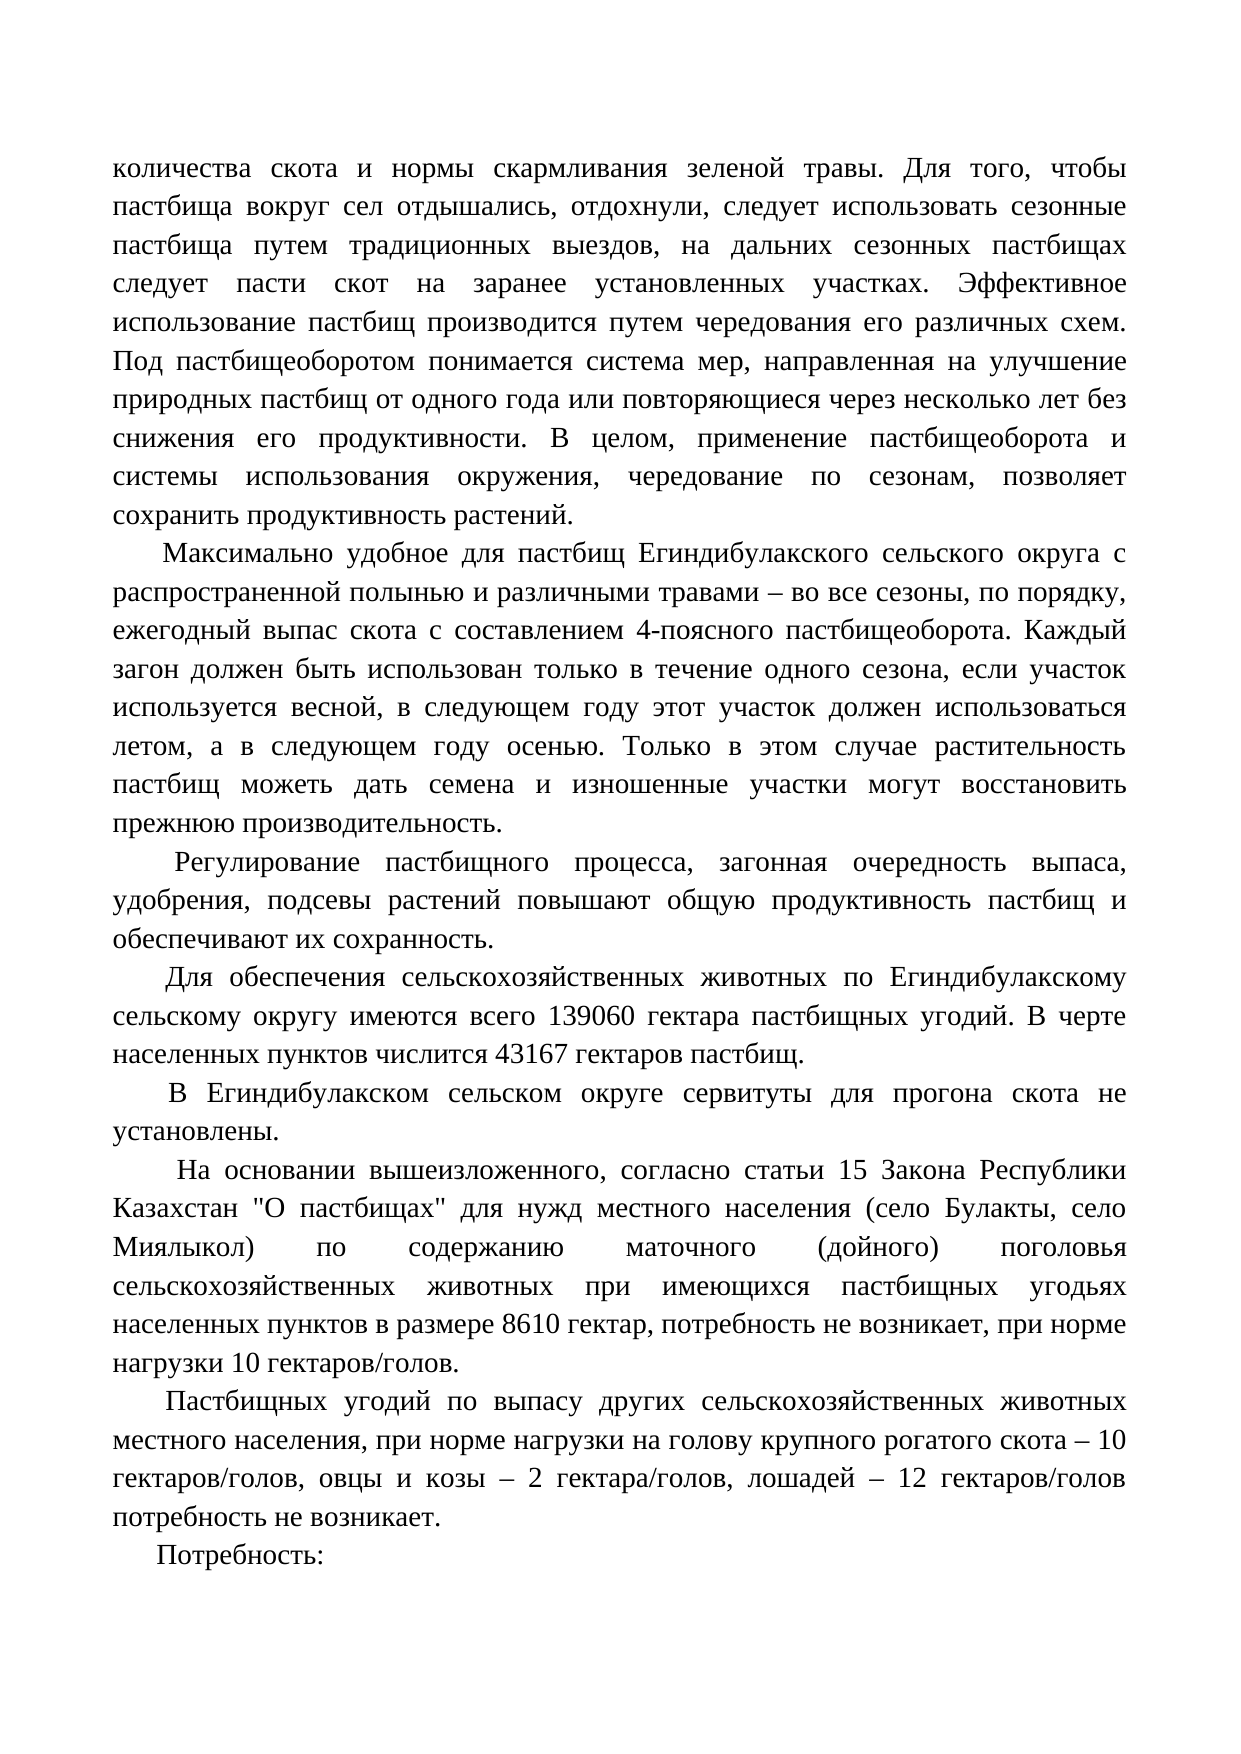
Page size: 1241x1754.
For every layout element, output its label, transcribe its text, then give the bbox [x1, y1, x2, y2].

text Регулирование пастбищного процесса, загонная очередность выпаса, удобрения, подсевы растений повышают общую продуктивность пастбищ и обеспечивают их сохранность. [112, 844, 1128, 954]
text Для обеспечения сельскохозяйственных животных по Егиндибулакскому сельскому округу имеются всего 139060 гектара пастбищных угодий. В черте населенных пунктов числится 43167 гектаров пастбищ. [112, 959, 1128, 1070]
text Потребность: [112, 1537, 1128, 1571]
text Максимально удобное для пастбищ Егиндибулакского сельского округа с распространенной полынью и различными травами – во все сезоны, по порядку, ежегодный выпас скота с составлением 4-поясного пастбищеоборота. Каждый загон должен быть использован только в течение одного сезона, если участок используется весной, в следующем году этот участок должен использоваться летом, а в следующем году осенью. Только в этом случае растительность пастбищ можеть дать семена и изношенные участки могут восстановить прежнюю производительность. [112, 535, 1128, 839]
text Пастбищных угодий по выпасу других сельскохозяйственных животных местного населения, при норме нагрузки на голову крупного рогатого скота – 10 гектаров/голов, овцы и козы – 2 гектара/голов, лошадей – 12 гектаров/голов потребность не возникает. [112, 1383, 1128, 1532]
text В Егиндибулакском сельском округе сервитуты для прогона скота не установлены. [112, 1075, 1128, 1147]
text На основании вышеизложенного, согласно статьи 15 Закона Республики Казахстан "О пастбищах" для нужд местного населения (село Булакты, село Миялыкол) по содержанию маточного (дойного) поголовья сельскохозяйственных животных при имеющихся пастбищных угодьях населенных пунктов в размере 8610 гектар, потребность не возникает, при норме нагрузки 10 гектаров/голов. [112, 1152, 1128, 1378]
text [112, 150, 1128, 530]
